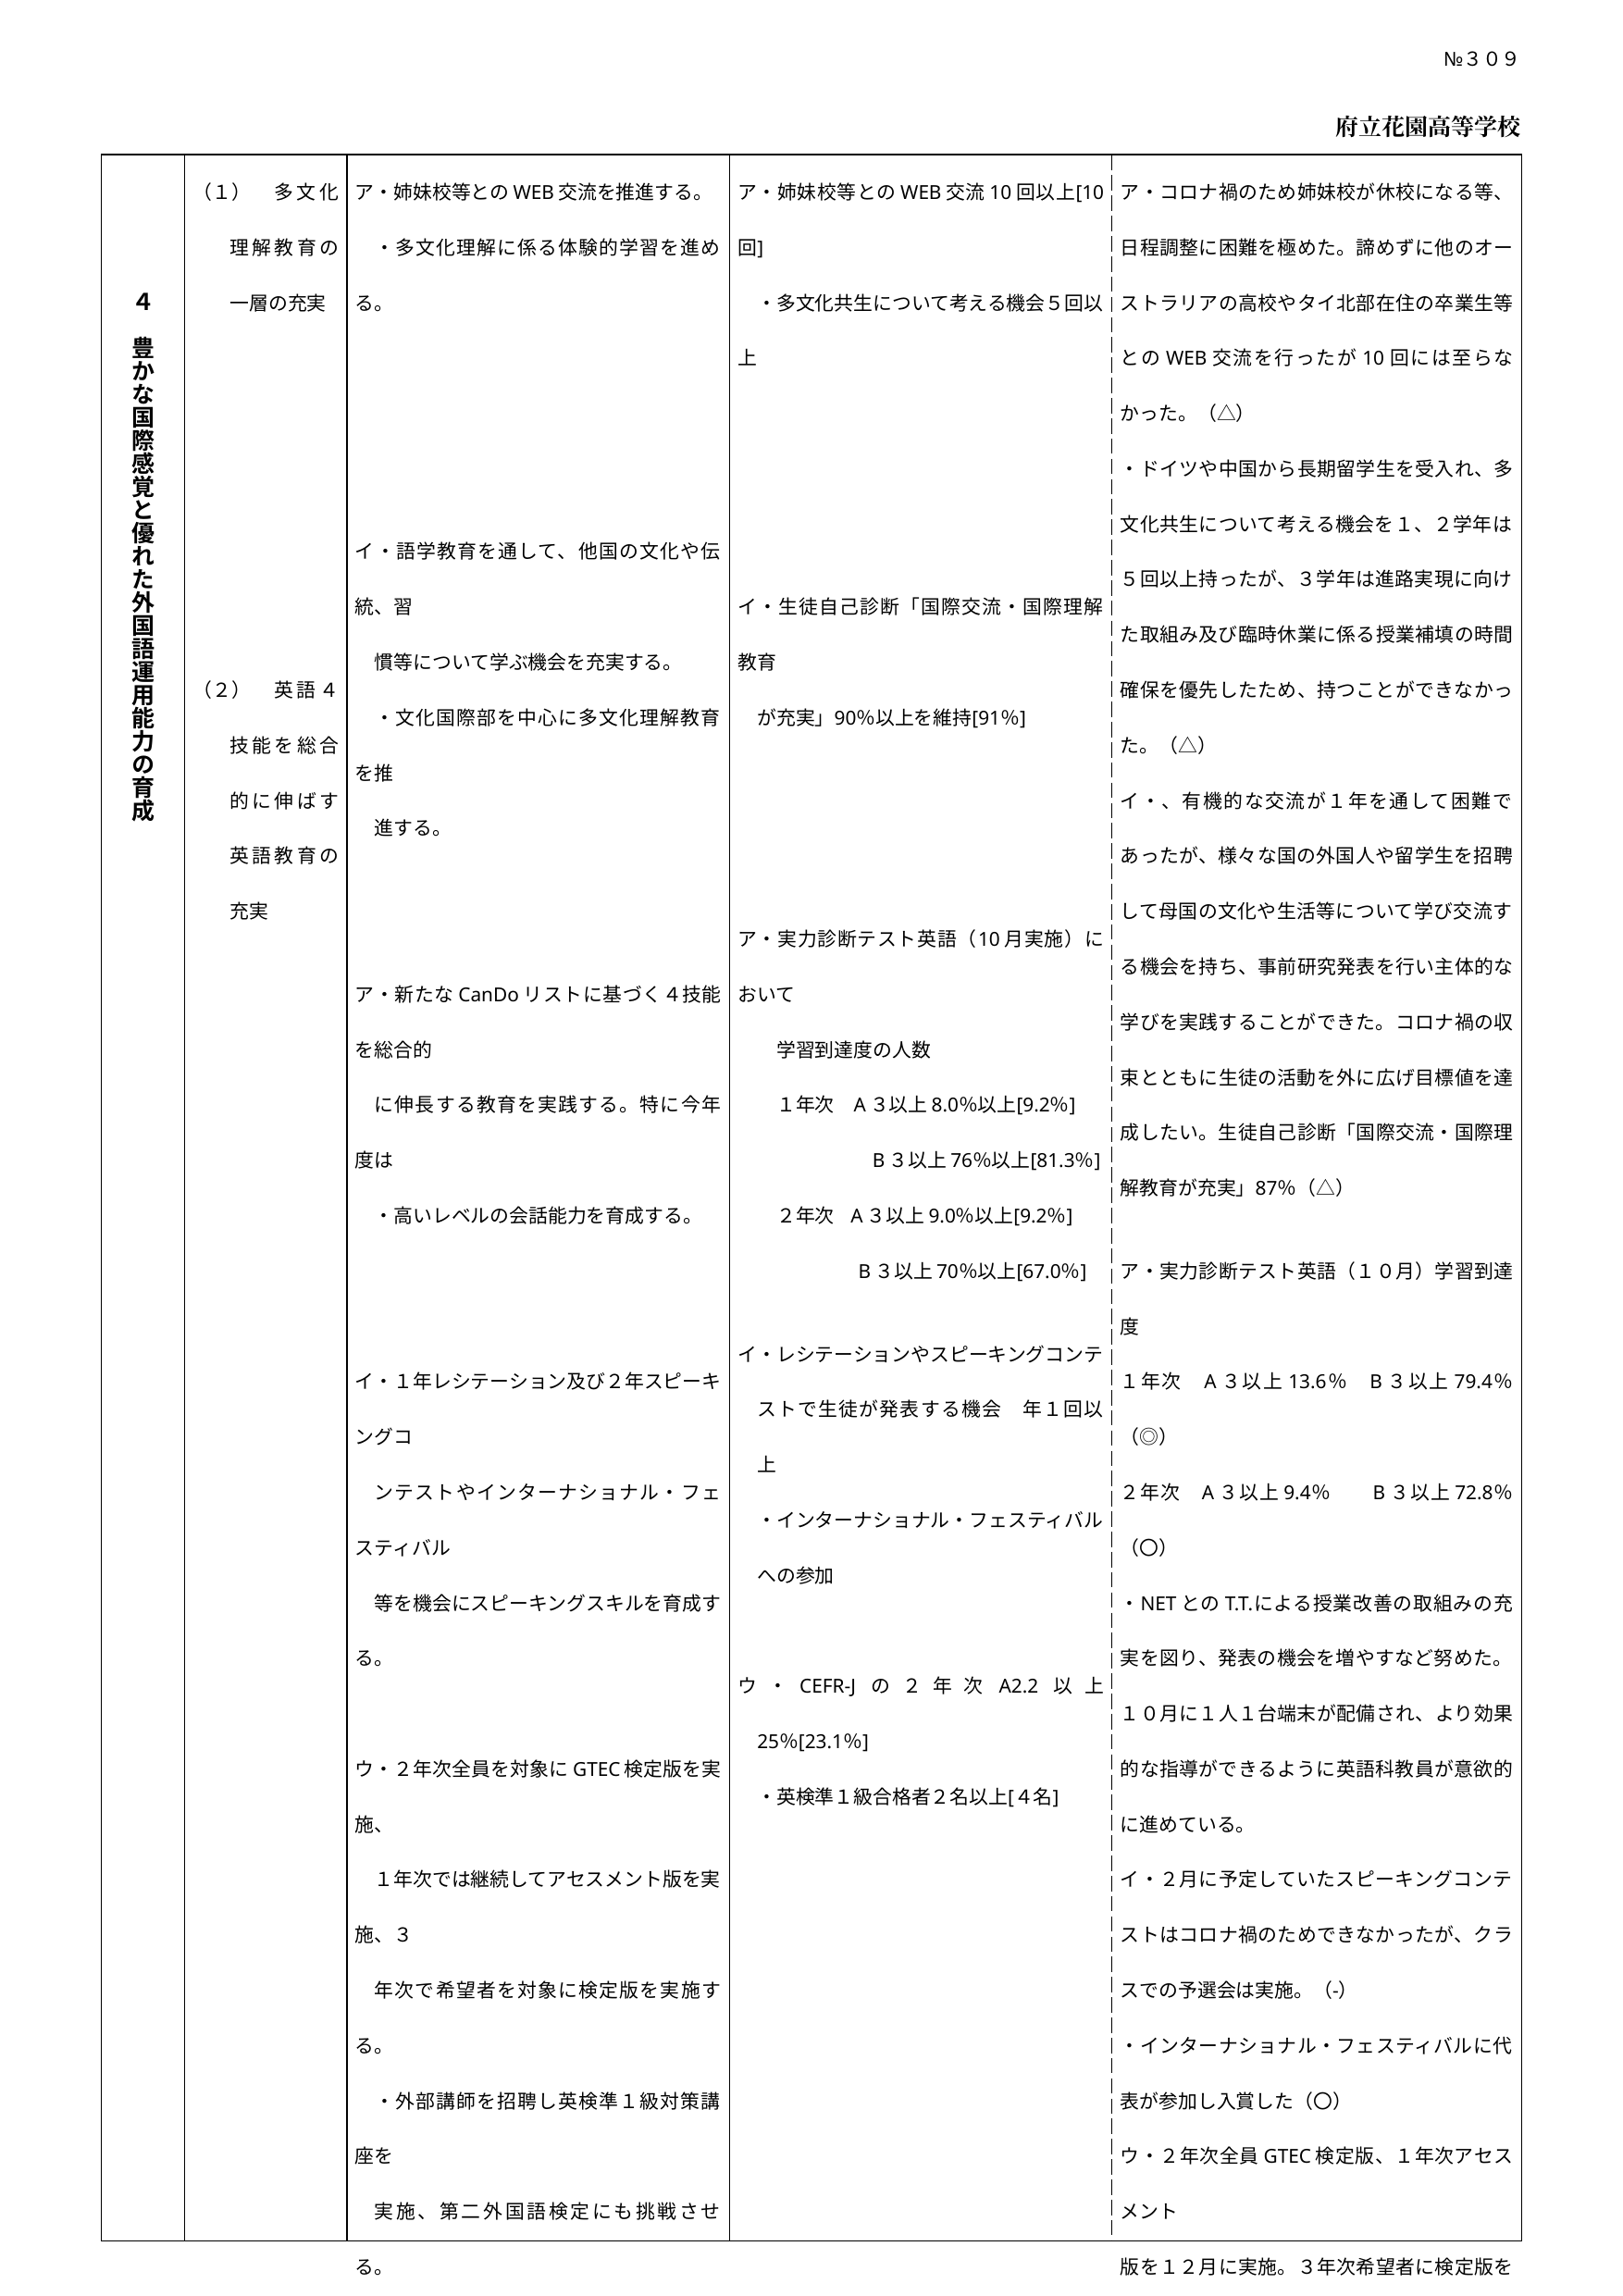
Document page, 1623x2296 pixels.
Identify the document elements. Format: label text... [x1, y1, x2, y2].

table_cell ア・コロナ禍のため姉妹校が休校になる等、日程調整に困難を極めた。諦めずに他のオーストラリアの高校やタイ北部在住の卒業生等とのWEB交流を行ったが10回には至らなかった。（△） ・ドイツや中国から長期留学生を受入れ、多文化共生について考える機会を１、２学年は５回以上持ったが、３学年は進路実現に向けた取組み及び臨時休業に係る授業補填の時間確保を優先したため、持つことができなかった。（△） イ・、有機的な交流が１年を通して困難であったが、様々な国の外国人や留学生を招聘して母国の文化や生活等について学び交流する機会を持ち、事前研究発表を行い主体的な学びを実践することができた。コロナ禍の収束とともに生徒の活動を外に広げ目標値を達成したい。生徒自己診断「国際交流・国際理解教育が充実」87％（△） ア・実力診断テスト英語（１０月）学習到達度 １年次 A３以上13.6％ B３以上79.4％（◎） ２年次 A３以上9.4％ B３以上72.8％（〇） ・NETとのT.T.による授業改善の取組みの充実を図り、発表の機会を増やすなど努めた。１０月に１人１台端末が配備され、より効果的な指導ができるように英語科教員が意欲的に進めている。 イ・２月に予定していたスピーキングコンテストはコロナ禍のためできなかったが、クラスでの予選会は実施。（-） ・インターナショナル・フェスティバルに代表が参加し入賞した（〇） ウ・２年次全員GTEC検定版、１年次アセスメント 版を１２月に実施。３年次希望者に検定版を実施 した。CEFR-Jの２年次A2.2以上48.6％（〇） ・外部講師を招聘し英検準１級対策講座を実施。 英検準1級合格者２名。（〇） [1112, 155, 1521, 2240]
table_cell ア・姉妹校等とのWEB交流10回以上[10回] ・多文化共生について考える機会５回以上 イ・生徒自己診断「国際交流・国際理解教育 が充実」90％以上を維持[91％] ア・実力診断テスト英語（10月実施）において 学習到達度の人数 １年次 A３以上8.0％以上[9.2％] B３以上76％以上[81.3％] ２年次 A３以上9.0％以上[9.2％] B３以上70％以上[67.0％] イ・レシテーションやスピーキングコンテストで生徒が発表する機会 年１回以上 ・インターナショナル・フェスティバルへの参加 ウ・CEFR-Jの２年次A2.2以上25％[23.1％] ・英検準１級合格者２名以上[４名] [730, 155, 1112, 2240]
table_cell ア・姉妹校等とのWEB交流を推進する。 ・多文化理解に係る体験的学習を進める。 イ・語学教育を通して、他国の文化や伝統、習 慣等について学ぶ機会を充実する。 ・文化国際部を中心に多文化理解教育を推 進する。 ア・新たなCanDoリストに基づく４技能を総合的 に伸長する教育を実践する。特に今年度は ・高いレベルの会話能力を育成する。 イ・１年レシテーション及び２年スピーキングコ ンテストやインターナショナル・フェスティバル 等を機会にスピーキングスキルを育成する。 ウ・２年次全員を対象にGTEC検定版を実施、 １年次では継続してアセスメント版を実施、３ 年次で希望者を対象に検定版を実施する。 ・外部講師を招聘し英検準１級対策講座を 実施、第二外国語検定にも挑戦させる。 [348, 155, 729, 2240]
table_cell 多文化理解教育の一層の充実 英語４技能を総合的に伸ばす英語教育の充実 [185, 155, 346, 2240]
table_cell ４ 豊かな国際感覚と優れた外国語運用能力の育成 [102, 155, 184, 2240]
